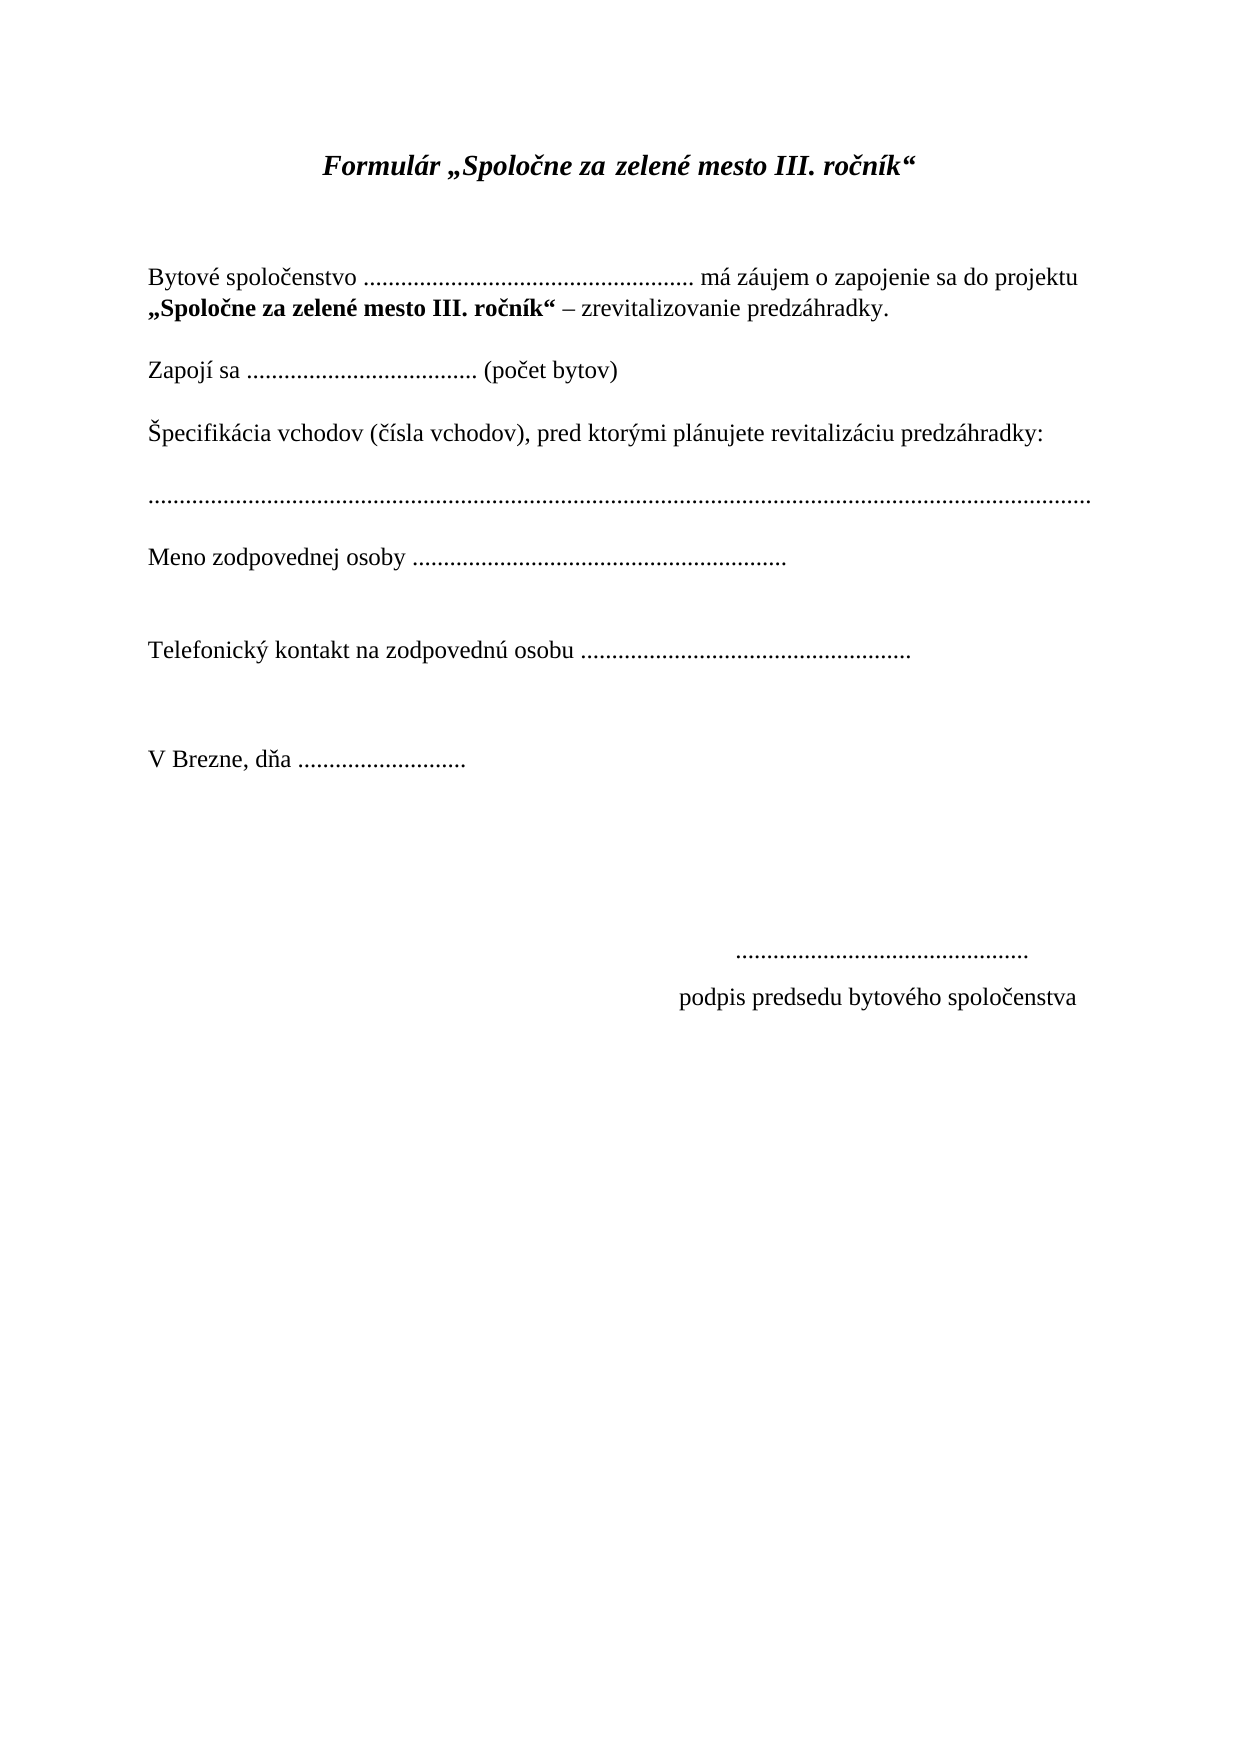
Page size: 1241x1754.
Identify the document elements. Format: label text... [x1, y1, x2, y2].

text V Brezne, dňa ........................... [148, 744, 1093, 773]
text ............................................... [148, 935, 1093, 963]
text Zapojí sa ..................................... (počet bytov) [148, 356, 1093, 384]
text Meno zodpovednej osoby ............................................................ [148, 542, 1093, 571]
text Špecifikácia vchodov (čísla vchodov), pred ktorými plánujete revitalizáciu predzáhradky: [148, 418, 1093, 446]
text Bytové spoločenstvo ..................................................... má záujem o zapojenie sa do projektu [148, 262, 1093, 291]
text „Spoločne za zelené mesto III. ročník“ – zrevitalizovanie predzáhradky. [148, 293, 1093, 322]
text Formulár „Spoločne za zelené mesto III. ročník“ [148, 148, 1093, 181]
text podpis predsedu bytového spoločenstva [148, 982, 1093, 1011]
text Telefonický kontakt na zodpovednú osobu ..................................................... [148, 635, 1093, 664]
text ....................................................................................................................................................... [148, 480, 1093, 508]
